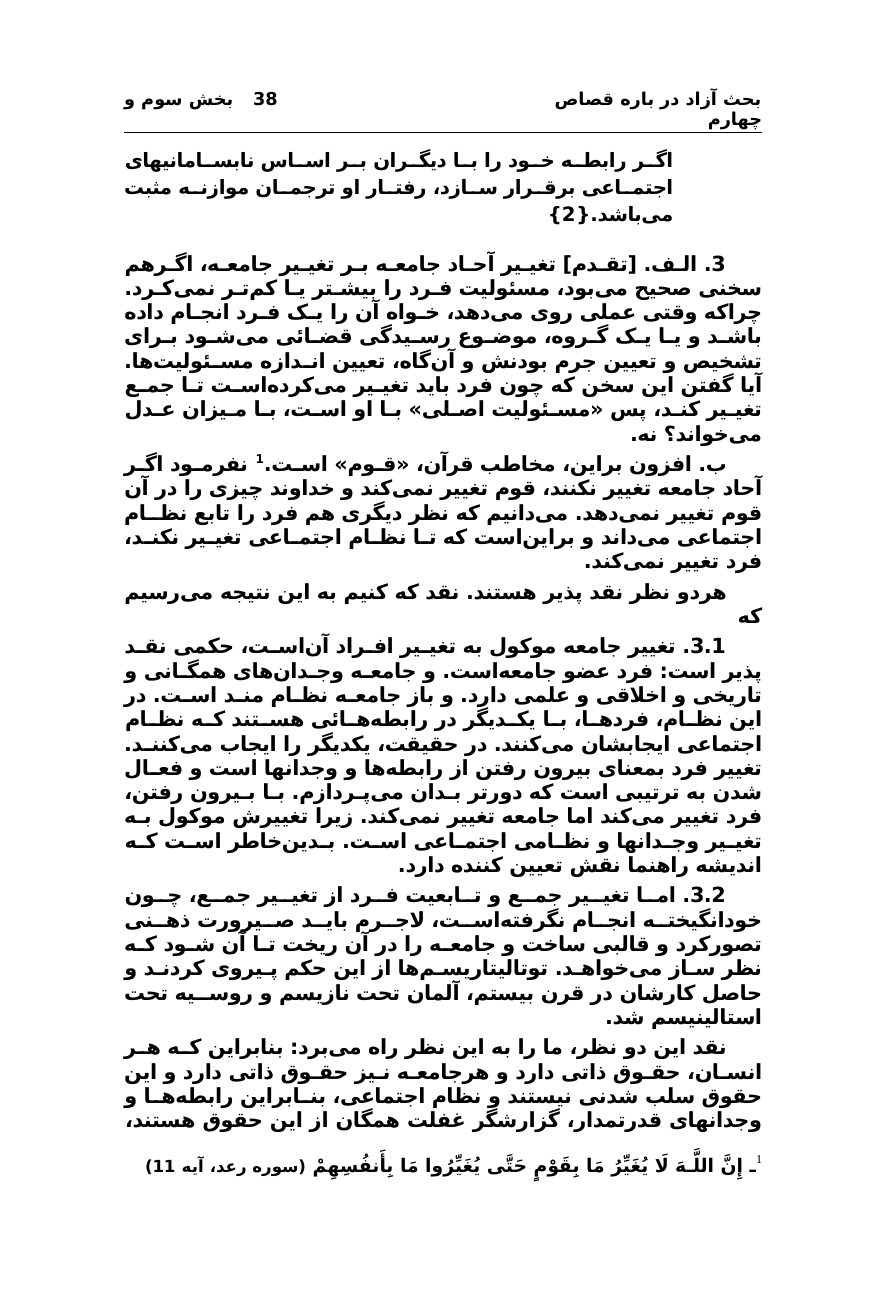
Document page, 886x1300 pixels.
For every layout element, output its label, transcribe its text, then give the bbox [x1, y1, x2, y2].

text 3. الف. [تقدم] تغییر آحاد جامعه بر تغییر جامعه، اگرهم سخنی صحیح می‌بود، مسئولیت فرد را بیشتر یا کم‌تر نمی‌کرد. چراکه وقتی عملی روی می‌دهد، خواه آن را یک فرد انجام داده باشد و یا یک گروه، موضوع رسیدگی قضائی می‌شود برای تشخیص و تعیین جرم بودنش و آن‌گاه، تعیین اندازه مسئولیت‌ها. آیا گفتن این سخن که چون فرد باید تغییر می‌کرده‌است تا جمع تغییر کند، پس «مسئولیت اصلی» با او است، با میزان عدل می‌خواند؟ نه. [124, 252, 762, 446]
text 3.1. تغییر جامعه موکول به تغییر افراد آن‌است، حکمی نقد پذیر است: فرد عضو جامعه‌است. و جامعه وجدان‌های همگانی و تاریخی و اخلاقی و علمی دارد. و باز جامعه نظام مند است. در این نظام، فردها، با یکدیگر در رابطه‌هائی هستند که نظام اجتماعی ایجابشان می‌کنند. در حقیقت، یکدیگر را ایجاب می‌کنند. تغییر فرد بمعنای بیرون رفتن از رابطه‌ها و وجدانها است و فعال شدن به ترتیبی است که دورتر بدان می‌پردازم. با بیرون رفتن، فرد تغییر می‌کند اما جامعه تغییر نمی‌کند. زیرا تغییرش موکول به تغییر وجدانها و نظامی اجتماعی است. بدین‌خاطر است که اندیشه راهنما نقش تعیین کننده دارد. [124, 634, 762, 877]
text هردو نظر نقد پذیر هستند. نقد که کنیم به این نتیجه می‌رسیم که [124, 580, 762, 628]
text ب. افزون براین، مخاطب قرآن، «قوم» است. نفرمود اگر آحاد جامعه تغییر نکنند، قوم تغییر نمی‌کند و خداوند چیزی را در آن قوم تغییر نمی‌دهد. می‌دانیم که نظر دیگری هم فرد را تابع نظام اجتماعی می‌داند و براین‌است که تا نظام اجتماعی تغییر نکند، فرد تغییر نمی‌کند. [124, 452, 762, 573]
text 3.2. اما تغییر جمع و تابعیت فرد از تغییر جمع، چون خودانگیخته انجام نگرفته‌است، لاجرم باید صیرورت ذهنی تصورکرد و قالبی ساخت و جامعه را در آن ریخت تا آن شود که نظر ساز می‌خواهد. توتالیتاریسم‌ها از این حکم پیروی کردند و حاصل کارشان در قرن بیستم، آلمان تحت نازیسم و روسیه تحت استالینیسم شد. [124, 883, 762, 1029]
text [124, 1035, 762, 1132]
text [124, 146, 673, 227]
